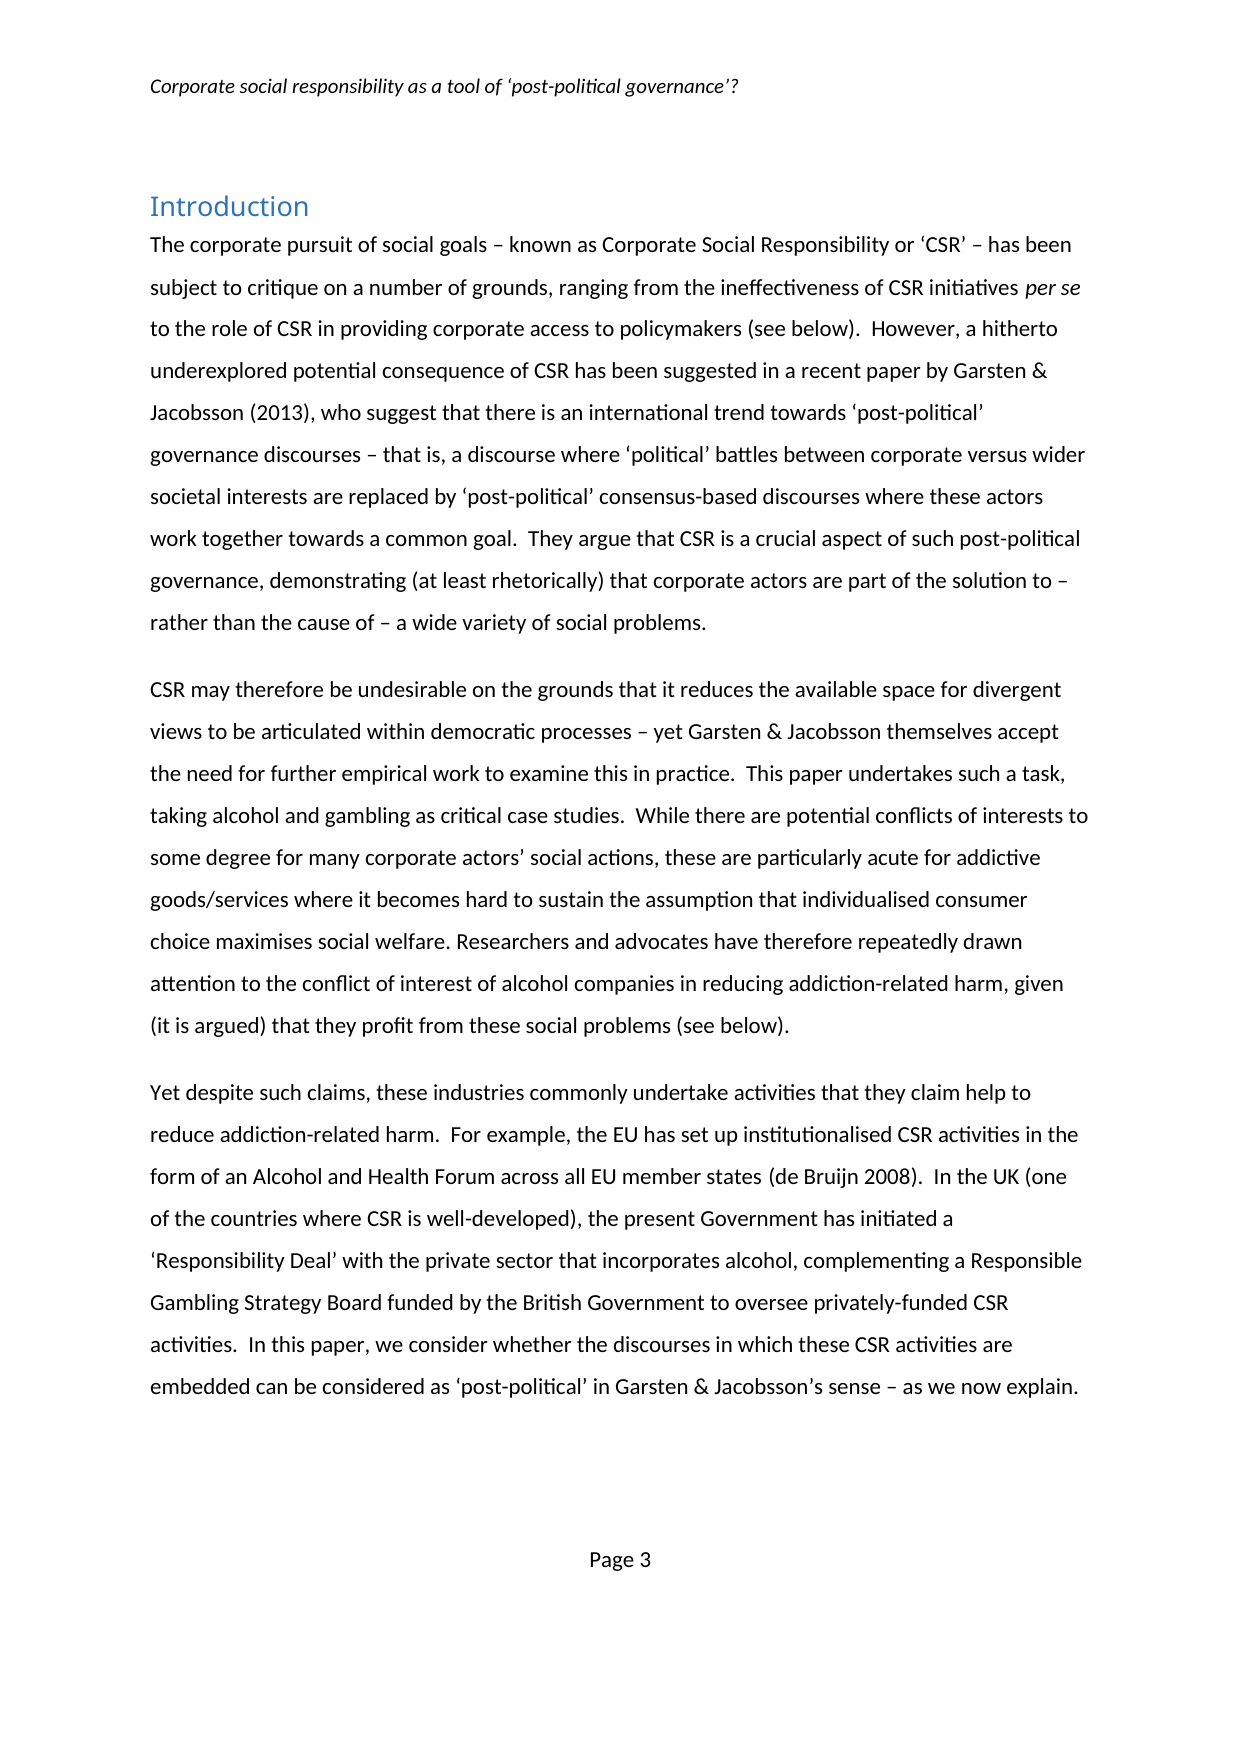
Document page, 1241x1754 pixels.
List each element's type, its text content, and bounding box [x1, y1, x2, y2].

text Yet despite such claims, these industries commonly undertake activities that they claim help to reduce addiction-related harm. For example, the EU has set up institutionalised CSR activities in the form of an Alcohol and Health Forum across all EU member states (de Bruijn 2008). In the UK (one of the countries where CSR is well-developed), the present Government has initiated a ‘Responsibility Deal’ with the private sector that incorporates alcohol, complementing a Responsible Gambling Strategy Board funded by the British Government to oversee privately-funded CSR activities. In this paper, we consider whether the discourses in which these CSR activities are embedded can be considered as ‘post-political’ in Garsten & Jacobsson’s sense – as we now explain. [150, 1078, 1090, 1400]
text The corporate pursuit of social goals – known as Corporate Social Responsibility or ‘CSR’ – has been subject to critique on a number of grounds, ranging from the ineffectiveness of CSR initiatives per se to the role of CSR in providing corporate access to policymakers (see below). However, a hitherto underexplored potential consequence of CSR has been suggested in a recent paper by Garsten & Jacobsson (2013), who suggest that there is an international trend towards ‘post-political’ governance discourses – that is, a discourse where ‘political’ battles between corporate versus wider societal interests are replaced by ‘post-political’ consensus-based discourses where these actors work together towards a common goal. They argue that CSR is a crucial aspect of such post-political governance, demonstrating (at least rhetorically) that corporate actors are part of the solution to – rather than the cause of – a wide variety of social problems. [150, 231, 1090, 636]
subtitle Introduction [150, 187, 1090, 224]
text CSR may therefore be undesirable on the grounds that it reduces the available space for divergent views to be articulated within democratic processes – yet Garsten & Jacobsson themselves accept the need for further empirical work to examine this in practice. This paper undertakes such a task, taking alcohol and gambling as critical case studies. While there are potential conflicts of interests to some degree for many corporate actors’ social actions, these are particularly acute for addictive goods/services where it becomes hard to sustain the assumption that individualised consumer choice maximises social welfare. Researchers and advocates have therefore repeatedly drawn attention to the conflict of interest of alcohol companies in reducing addiction-related harm, given (it is argued) that they profit from these social problems (see below). [150, 675, 1090, 1039]
